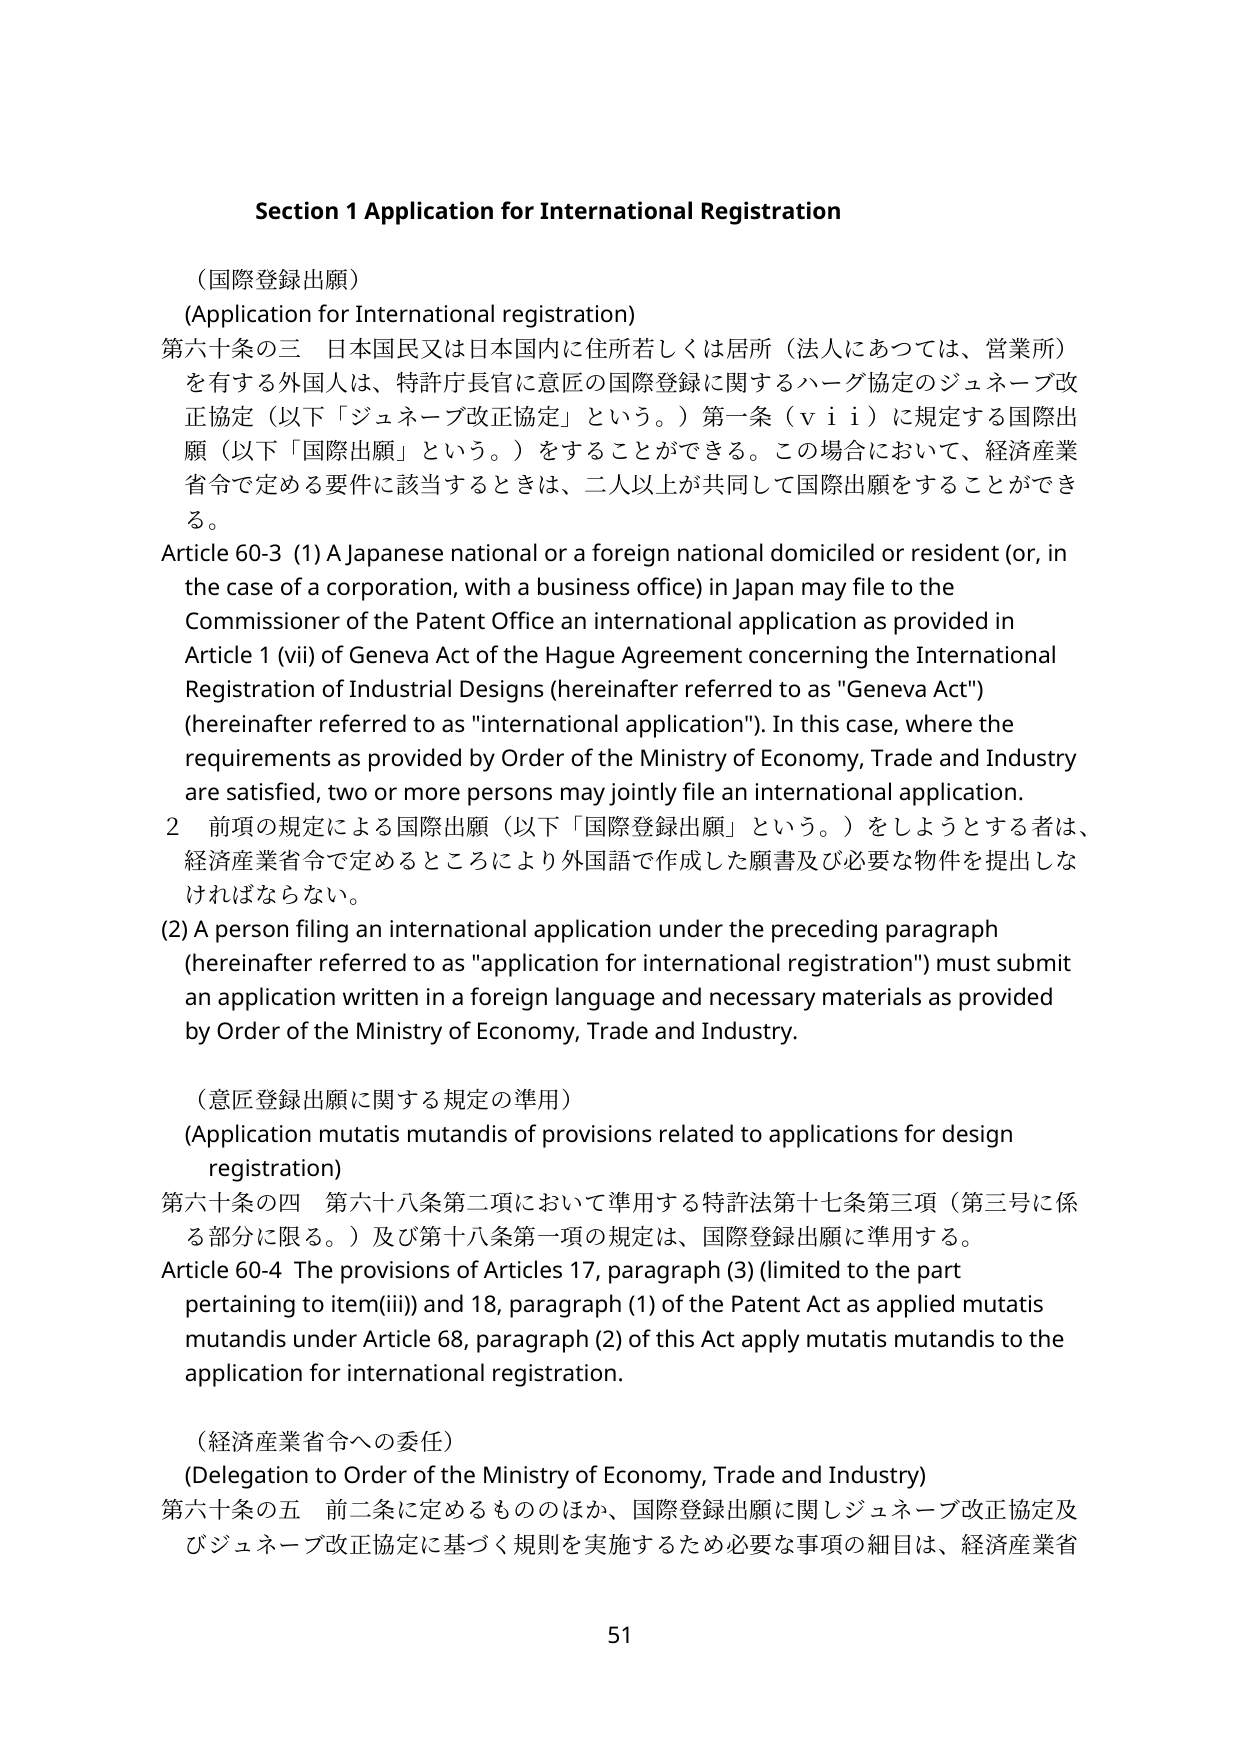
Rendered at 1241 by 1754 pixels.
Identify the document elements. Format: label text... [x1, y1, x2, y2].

text Article 60-3 (1) A Japanese national or a foreign national domiciled or resident (or, in the case of a corporation, with a business office) in Japan may file to the Commissioner of the Patent Office an international application as provided in Article 1 (vii) of Geneva Act of the Hague Agreement concerning the International Registration of Industrial Designs (hereinafter referred to as "Geneva Act") (hereinafter referred to as "international application"). In this case, where the requirements as provided by Order of the Ministry of Economy, Trade and Industry are satisfied, two or more persons may jointly file an international application. [161, 535, 1079, 809]
text Section 1 Application for International Registration [253, 194, 1079, 228]
text ２ 前項の規定による国際出願（以下「国際登録出願」という。）をしようとする者は、経済産業省令で定めるところにより外国語で作成した願書及び必要な物件を提出しなければならない。 [161, 809, 1079, 911]
text （経済産業省令への委任） [184, 1424, 1079, 1458]
text Article 60-4 The provisions of Articles 17, paragraph (3) (limited to the part pertaining to item(iii)) and 18, paragraph (1) of the Patent Act as applied mutatis mutandis under Article 68, paragraph (2) of this Act apply mutatis mutandis to the application for international registration. [161, 1253, 1079, 1389]
text 第六十条の四 第六十八条第二項において準用する特許法第十七条第三項（第三号に係る部分に限る。）及び第十八条第一項の規定は、国際登録出願に準用する。 [161, 1184, 1079, 1253]
text (2) A person filing an international application under the preceding paragraph (hereinafter referred to as "application for international registration") must submit an application written in a foreign language and necessary materials as provided by Order of the Ministry of Economy, Trade and Industry. [161, 911, 1079, 1048]
text (Application mutatis mutandis of provisions related to applications for design registration) [184, 1116, 1079, 1184]
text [161, 1492, 1079, 1560]
text (Application for International registration) [184, 296, 1079, 330]
text （意匠登録出願に関する規定の準用） [184, 1082, 1079, 1116]
text （国際登録出願） [184, 262, 1079, 296]
text 第六十条の三 日本国民又は日本国内に住所若しくは居所（法人にあつては、営業所）を有する外国人は、特許庁長官に意匠の国際登録に関するハーグ協定のジュネーブ改正協定（以下「ジュネーブ改正協定」という。）第一条（ｖｉｉ）に規定する国際出願（以下「国際出願」という。）をすることができる。この場合において、経済産業省令で定める要件に該当するときは、二人以上が共同して国際出願をすることができる。 [161, 330, 1079, 535]
text (Delegation to Order of the Ministry of Economy, Trade and Industry) [184, 1458, 1079, 1492]
